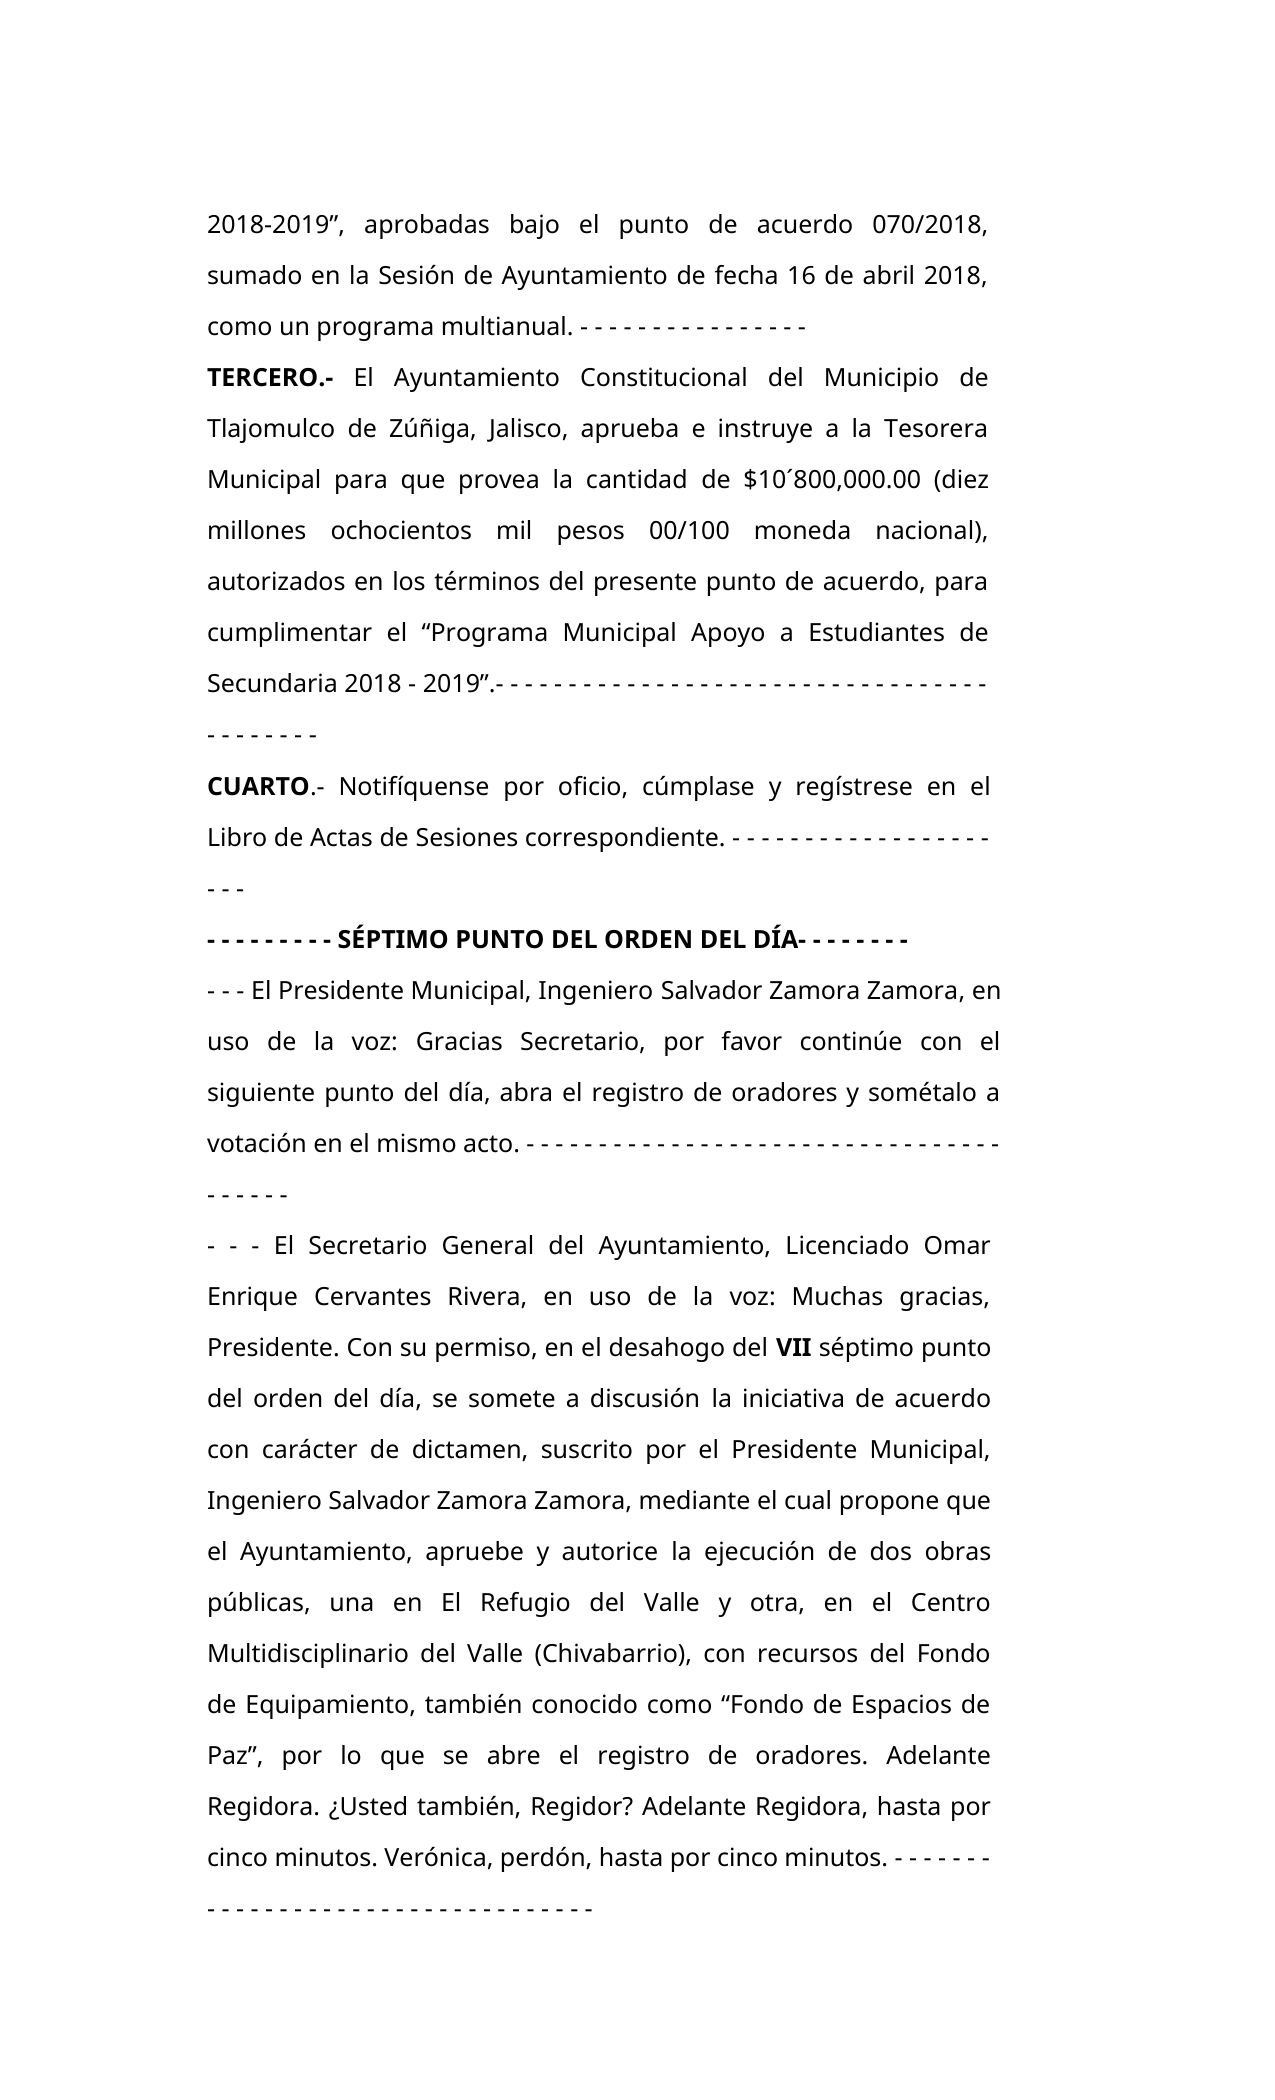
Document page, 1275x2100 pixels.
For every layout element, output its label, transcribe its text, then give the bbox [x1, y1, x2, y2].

text TERCERO.- El Ayuntamiento Constitucional del Municipio de Tlajomulco de Zúñiga, Jalisco, aprueba e instruye a la Tesorera Municipal para que provea la cantidad de $10´800,000.00 (diez millones ochocientos mil pesos 00/100 moneda nacional), autorizados en los términos del presente punto de acuerdo, para cumplimentar el “Programa Municipal Apoyo a Estudiantes de Secundaria 2018 - 2019”.- - - - - - - - - - - - - - - - - - - - - - - - - - - - - - - - - - - - - - - - - - [207, 360, 989, 751]
text - - - - - - - - - SÉPTIMO PUNTO DEL ORDEN DEL DÍA- - - - - - - - [207, 921, 1001, 955]
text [207, 207, 989, 343]
text CUARTO.- Notifíquense por oficio, cúmplase y regístrese en el Libro de Actas de Sesiones correspondiente. - - - - - - - - - - - - - - - - - - - - - [207, 768, 991, 904]
text - - - El Presidente Municipal, Ingeniero Salvador Zamora Zamora, en uso de la voz: Gracias Secretario, por favor continúe con el siguiente punto del día, abra el registro de oradores y sométalo a votación en el mismo acto. - - - - - - - - - - - - - - - - - - - - - - - - - - - - - - - - - - - - - - - [207, 972, 1001, 1211]
text - - - El Secretario General del Ayuntamiento, Licenciado Omar Enrique Cervantes Rivera, en uso de la voz: Muchas gracias, Presidente. Con su permiso, en el desahogo del VII séptimo punto del orden del día, se somete a discusión la iniciativa de acuerdo con carácter de dictamen, suscrito por el Presidente Municipal, Ingeniero Salvador Zamora Zamora, mediante el cual propone que el Ayuntamiento, apruebe y autorice la ejecución de dos obras públicas, una en El Refugio del Valle y otra, en el Centro Multidisciplinario del Valle (Chivabarrio), con recursos del Fondo de Equipamiento, también conocido como “Fondo de Espacios de Paz”, por lo que se abre el registro de oradores. Adelante Regidora. ¿Usted también, Regidor? Adelante Regidora, hasta por cinco minutos. Verónica, perdón, hasta por cinco minutos. - - - - - - - - - - - - - - - - - - - - - - - - - - - - - - - - - - [207, 1228, 991, 1925]
